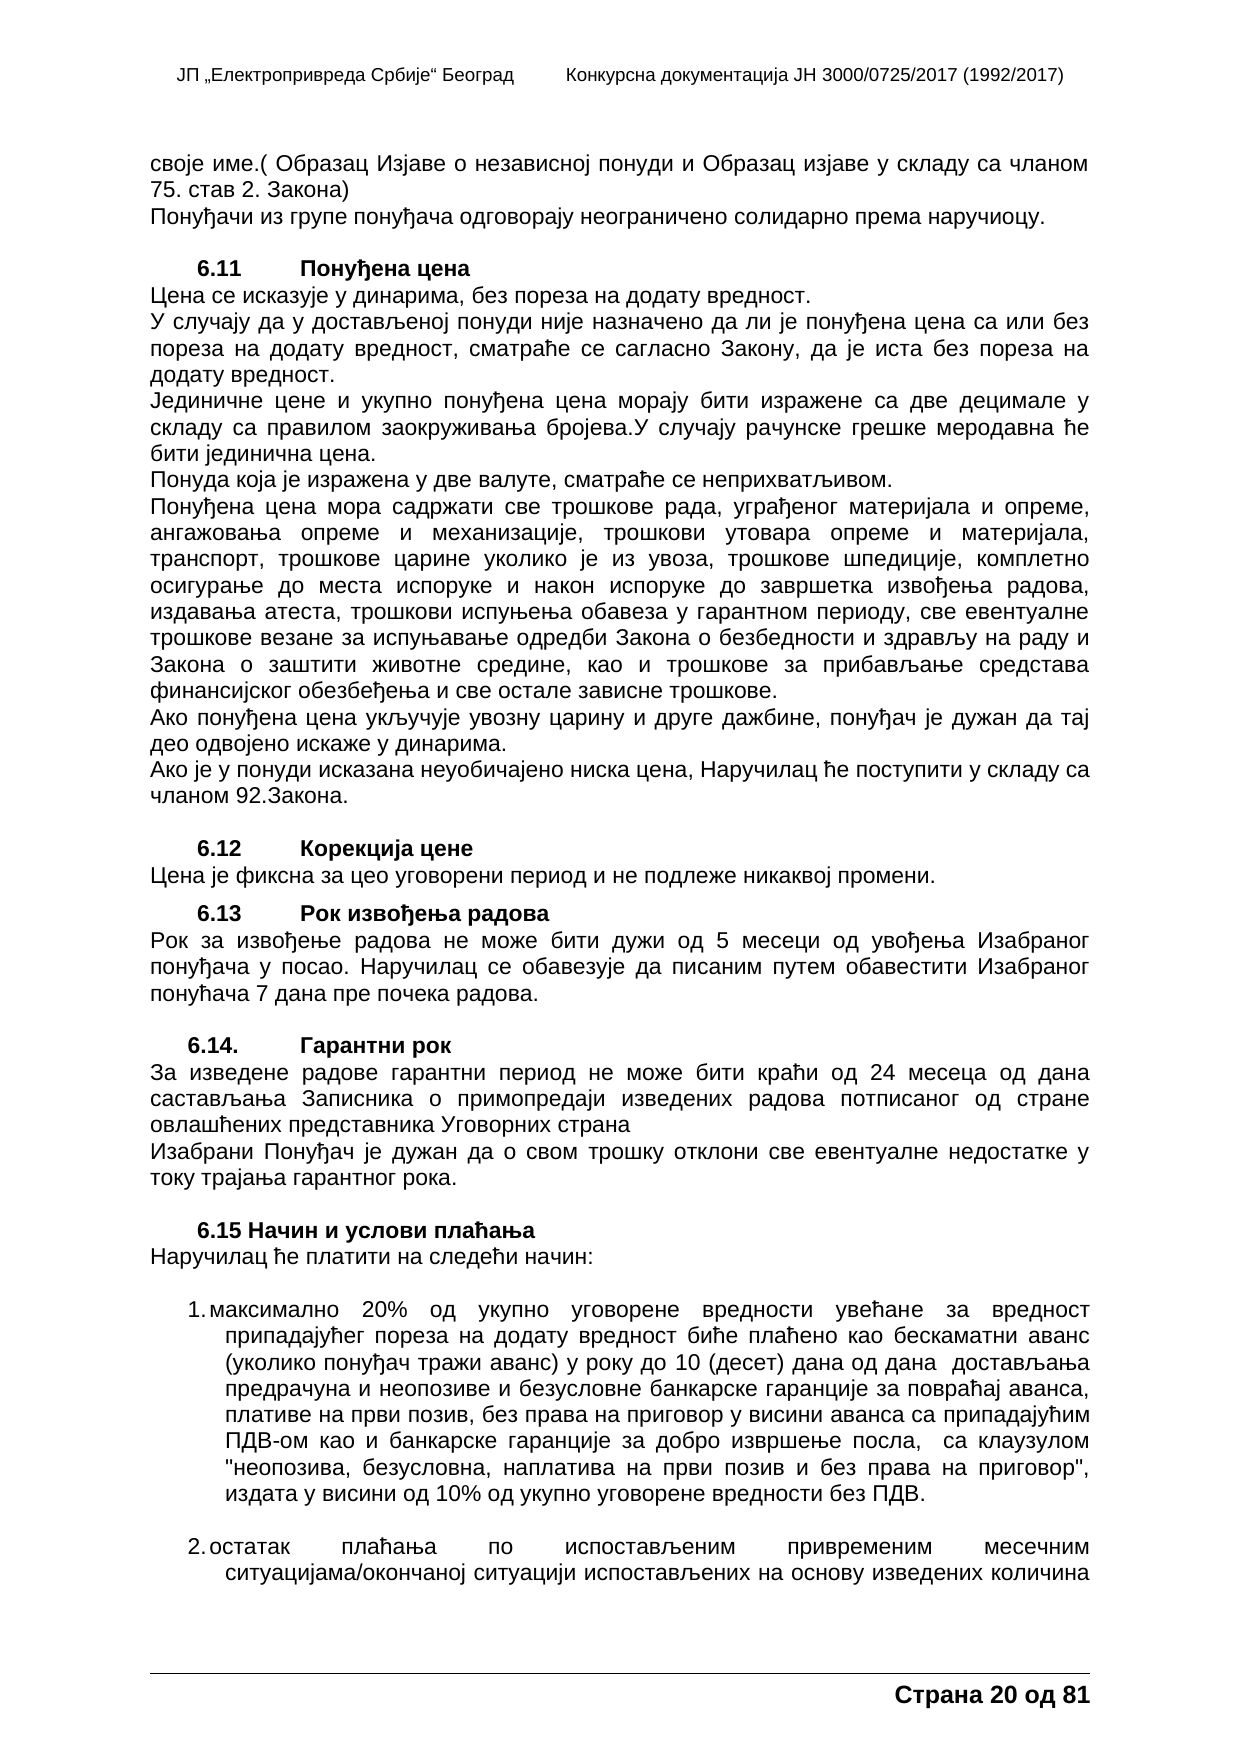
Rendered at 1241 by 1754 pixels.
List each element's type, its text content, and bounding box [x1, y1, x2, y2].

text Понуђачи из групе понуђача одговорају неограничено солидарно према наручиоцу. [150, 203, 1090, 229]
list Рок за извођење радова не може бити дужи од 5 месеци од увођења Изабраног понуђача у посао. Нaручилaц сe oбaвeзуje дa писaним путeм oбaвeстити Изабраног понућача 7 дaнa прe пoчeкa рaдoвa. [150, 927, 1090, 1006]
text Изабрани Понуђач је дужан да о свом трошку отклони све евентуалне недостатке у току трајања гарантног рока. [150, 1138, 1090, 1190]
text Понуђена цена мора садржати све трошкове рада, уграђеног материјала и опреме, ангажовања опреме и механизације, трошкови утовара опреме и материјала, транспорт, трошкове царине уколико је из увоза, трошкове шпедиције, комплетно осигурање до места испоруке и након испоруке до завршетка извођења радова, издавања атеста, трошкови испуњења обавеза у гарантном периоду, све евентуалне трошкове везане за испуњавање одредби Закона о безбедности и здрављу на раду и Закона о заштити животне средине, као и трошкове за прибављање средстава финансијског обезбеђења и све остале зависне трошкове. [150, 493, 1090, 703]
text Ако је у понуди исказана неуобичајено ниска цена, Наручилац ће поступити у складу са чланом 92.Закона. [150, 756, 1090, 809]
list Гарантни рок [187, 1032, 1090, 1058]
text Цена се исказује у динарима, без пореза на додату вредност. [150, 282, 1090, 308]
text Наручилац ће платити на следећи начин: [150, 1243, 1090, 1269]
text Ако понуђена цена укључује увозну царину и друге дажбине, понуђач је дужан да тај део одвојено искаже у динарима. [150, 703, 1090, 756]
text У случају да у достављеној понуди није назначено да ли је понуђена цена са или без пореза на додату вредност, сматраће се сагласно Закону, да је иста без пореза на додату вредност. [150, 308, 1090, 387]
subtitle Рок извођења радова [197, 900, 1090, 927]
text За изведене радове гарантни период не може бити краћи од 24 месеца од дана састављања Записника о примопредаји изведених радова потписаног од стране овлашћених представника Уговорних страна [150, 1058, 1090, 1138]
list Понуђена цена [197, 255, 1090, 282]
text Понуда која је изражена у две валуте, сматраће се неприхватљивом. [150, 466, 1090, 493]
list Корекција цене [197, 835, 1090, 862]
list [187, 1533, 1090, 1586]
text Јединичне цене и укупно понуђена цена морају бити изражене са две децимале у складу са правилом заокруживања бројева.У случају рачунске грешке меродавна ће бити јединична цена. [150, 387, 1090, 466]
text Цена је фиксна за цео уговорени период и не подлеже никаквој промени. [150, 862, 1090, 888]
list максимално 20% од укупно уговорене вредности увећане за вредност припадајућег пореза на додату вредност биће плаћено као бескаматни аванс (уколико понуђач тражи аванс) у року до 10 (десет) дана од дана достављања предрачуна и неопозиве и безусловне банкарске гаранције за повраћај аванса, плативе на први позив, без права на приговор у висини аванса са припадајућим ПДВ-ом као и банкарске гаранције за добро извршење посла, са клаузулом "неопозива, безусловна, наплатива на први позив и без права на приговор", издата у висини од 10% од укупно уговорене вредности без ПДВ. [187, 1296, 1090, 1507]
text 6.15 Начин и услови плаћања [197, 1217, 1090, 1243]
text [150, 150, 1090, 203]
